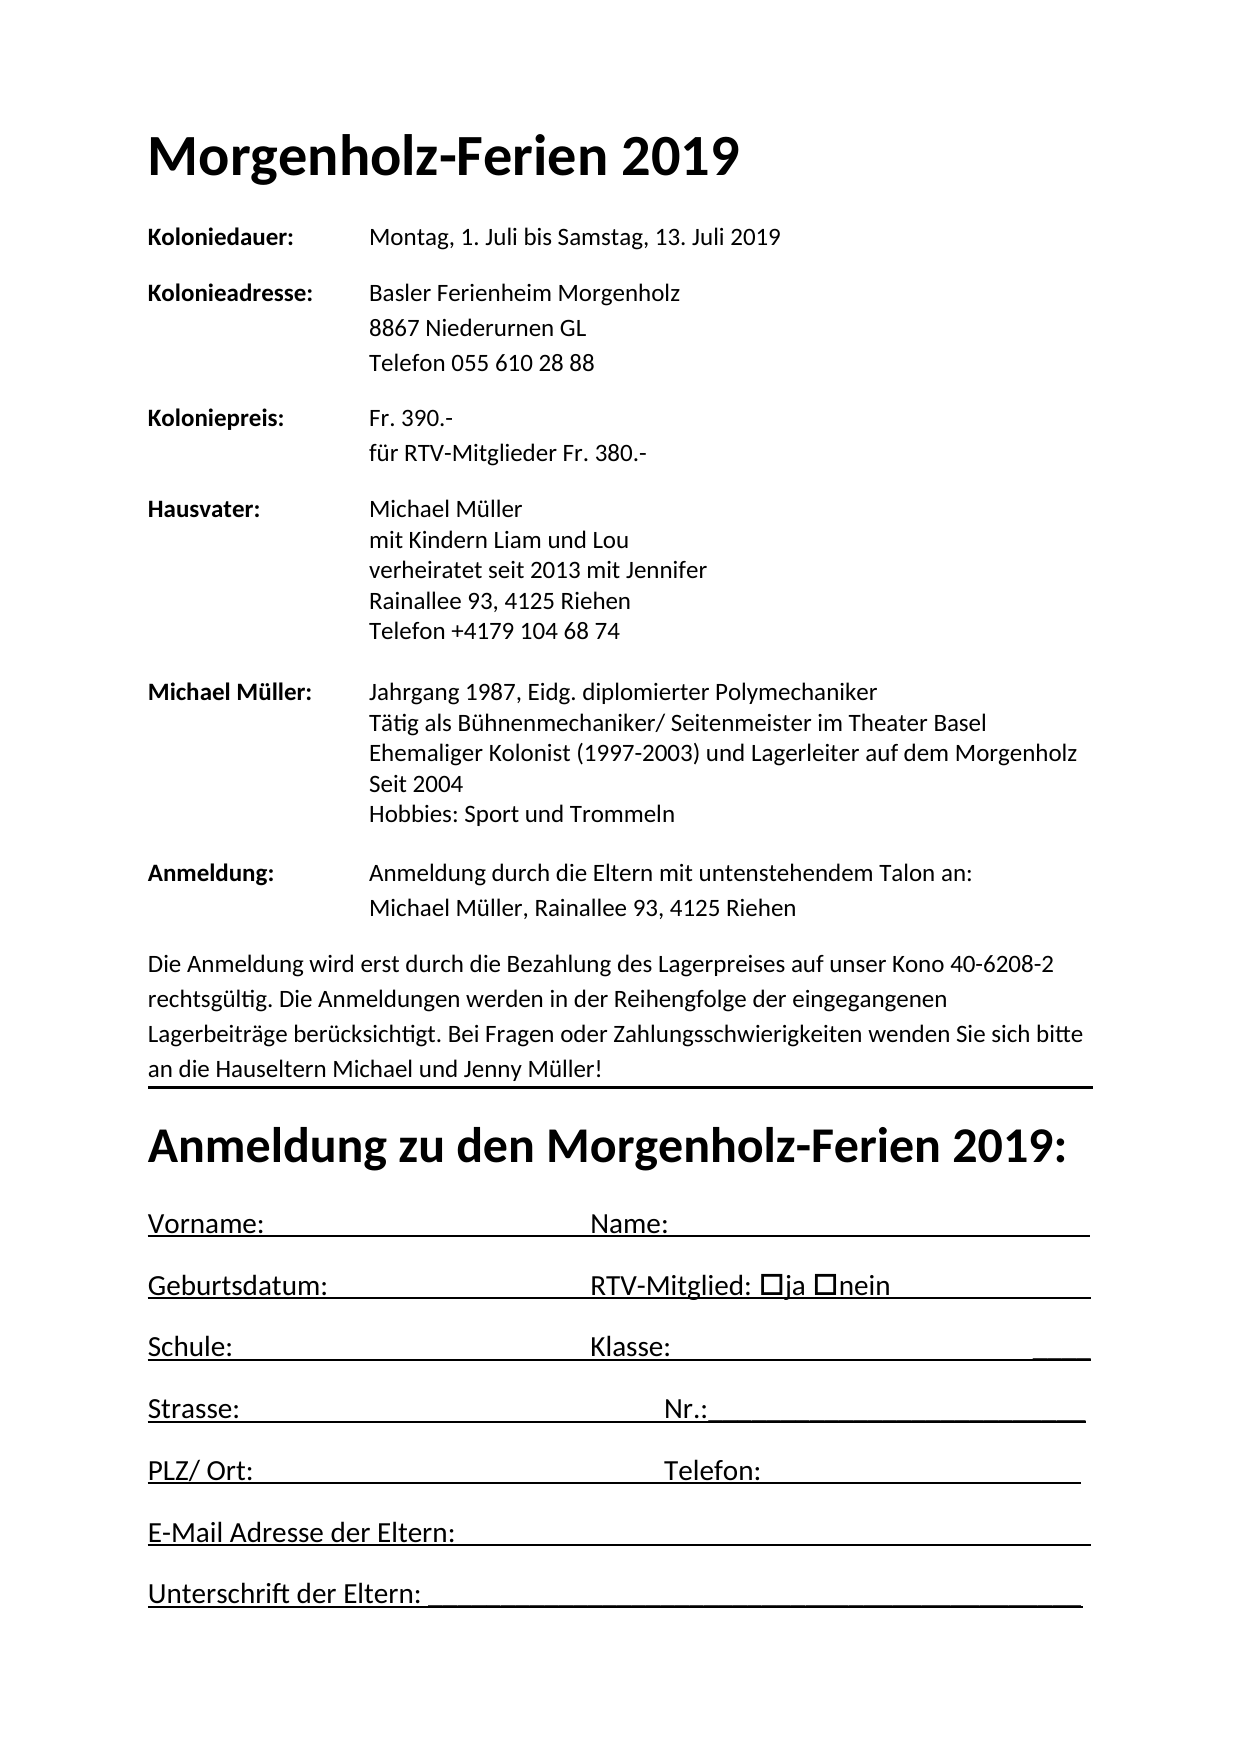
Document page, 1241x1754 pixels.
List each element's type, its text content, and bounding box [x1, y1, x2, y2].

text Hobbies: Sport und Trommeln [148, 799, 1093, 829]
text Hausvater: Michael Müller mit Kindern Liam und Lou [148, 493, 1093, 554]
text Anmeldung zu den Morgenholz-Ferien 2019: [148, 1114, 1093, 1175]
text Morgenholz-Ferien 2019 [148, 118, 1093, 189]
text Die Anmeldung wird erst durch die Bezahlung des Lagerpreises auf unser Kono 40-6208-2 rechtsgültig. Die Anmeldungen werden in der Reihengfolge der eingegangenen Lagerbeiträge berücksichtigt. Bei Fragen oder Zahlungsschwierigkeiten wenden Sie sich bitte an die Hauseltern Michael und Jenny Müller! [148, 948, 1093, 1086]
text Koloniepreis: Fr. 390.- für RTV-Mitglieder Fr. 380.- [148, 403, 1093, 468]
text Ehemaliger Kolonist (1997-2003) und Lagerleiter auf dem Morgenholz [148, 738, 1093, 768]
text Michael Müller: Jahrgang 1987, Eidg. diplomierter Polymechaniker [148, 677, 1093, 707]
text Strasse: Nr.:__________________________ [148, 1390, 1093, 1426]
text PLZ/ Ort: Telefon:______________________ [148, 1452, 1093, 1488]
text Kolonieadresse: Basler Ferienheim Morgenholz 8867 Niederurnen GL Telefon 055 610 28 88 [148, 277, 1093, 377]
text verheiratet seit 2013 mit Jennifer [148, 554, 1093, 585]
text Anmeldung: Anmeldung durch die Eltern mit untenstehendem Talon an: Michael Müller, Rainallee 93, 4125 Riehen [148, 857, 1093, 923]
text Vorname: Name: _________ [148, 1205, 1093, 1241]
text Schule: Klasse: ____ [148, 1328, 1093, 1364]
text Tätig als Bühnenmechaniker/ Seitenmeister im Theater Basel [148, 707, 1093, 738]
text Telefon +4179 104 68 74 [148, 616, 1093, 646]
text Geburtsdatum: RTV-Mitglied: ja nein ____ [148, 1267, 1093, 1302]
text Koloniedauer: Montag, 1. Juli bis Samstag, 13. Juli 2019 [148, 221, 1093, 251]
text Seit 2004 [148, 768, 1093, 799]
text Unterschrift der Eltern: _____________________________________________ [148, 1576, 1093, 1611]
text E-Mail Adresse der Eltern: ____ [148, 1514, 1093, 1549]
text Rainallee 93, 4125 Riehen [148, 585, 1093, 616]
